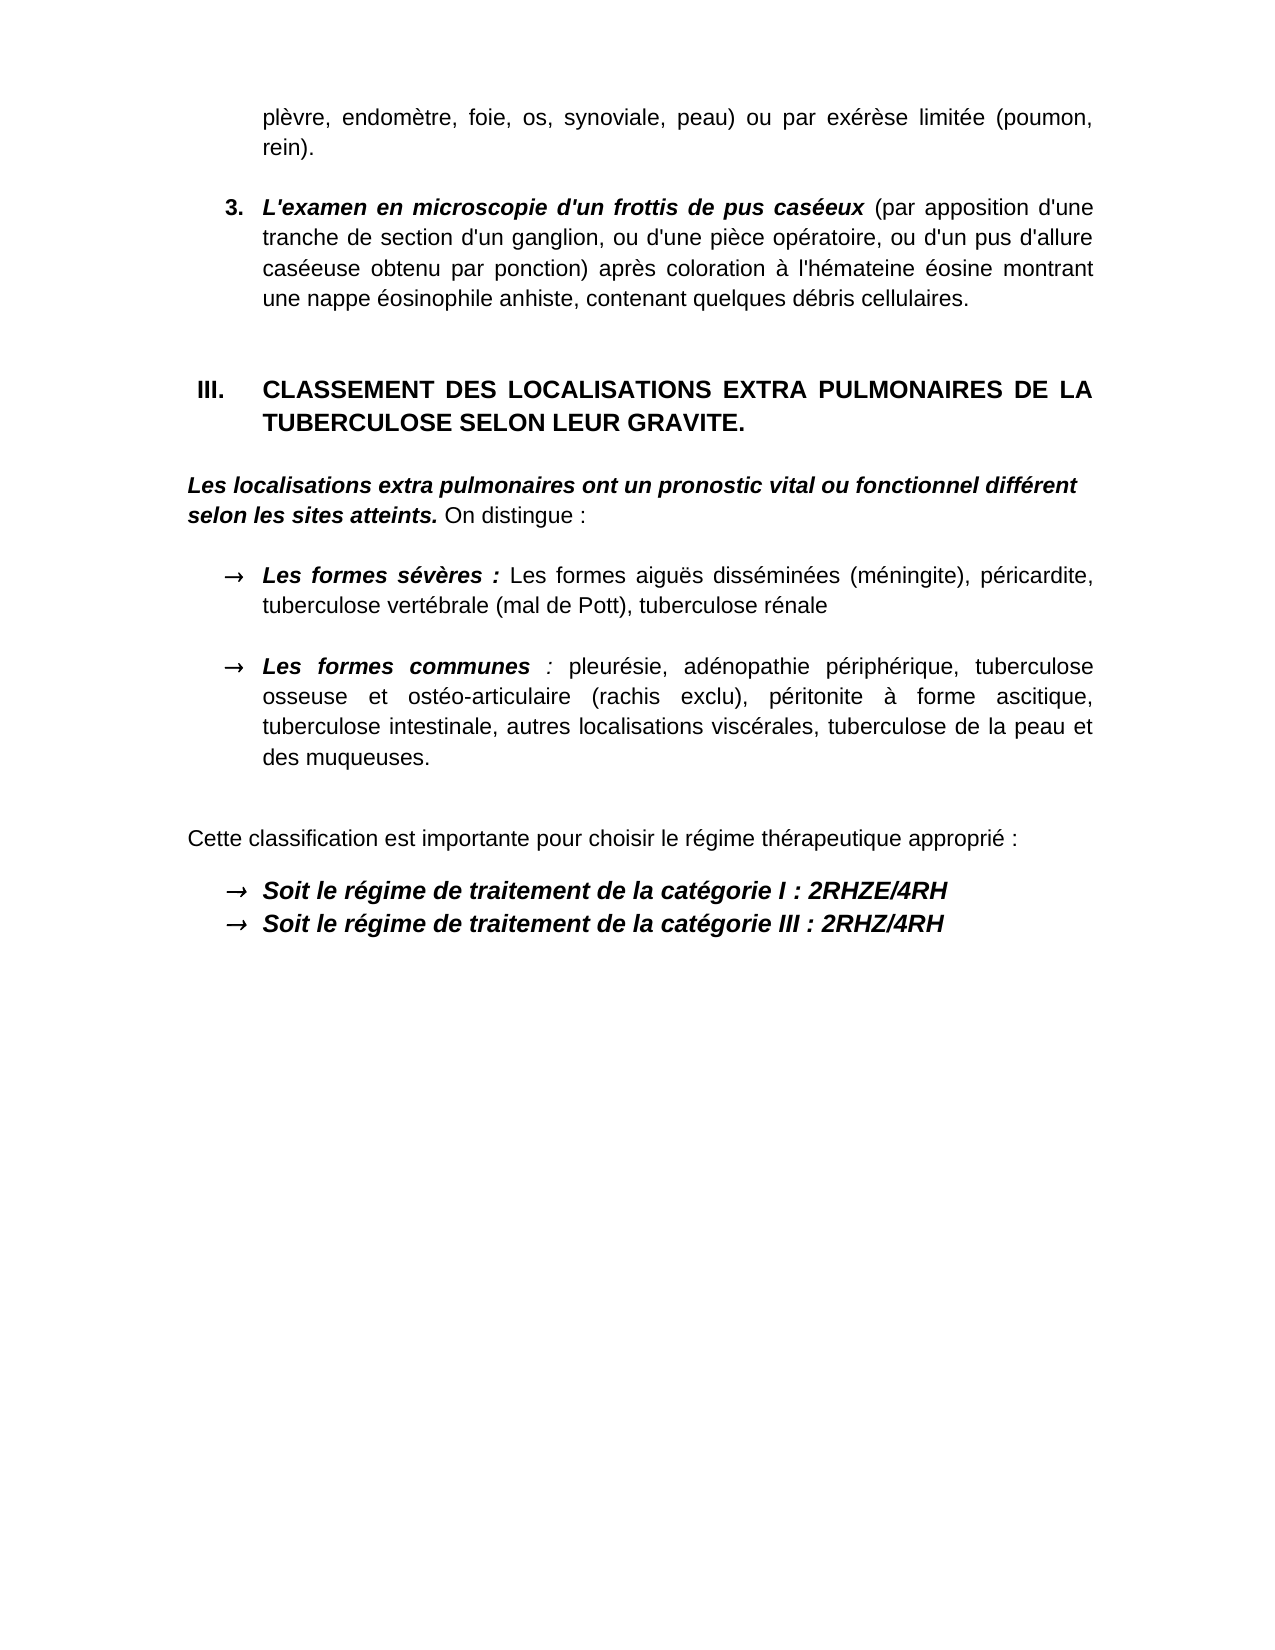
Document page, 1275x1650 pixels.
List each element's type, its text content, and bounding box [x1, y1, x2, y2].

list Soit le régime de traitement de la catégorie I : 2RHZE/4RH [225, 876, 1094, 904]
list L'examen en microscopie d'un frottis de pus caséeux (par apposition d'une tranche de section d'un ganglion, ou d'une pièce opératoire, ou d'un pus d'allure caséeuse obtenu par ponction) après coloration à l'hémateine éosine montrant une nappe éosinophile anhiste, contenant quelques débris cellulaires. [225, 194, 1094, 311]
list Soit le régime de traitement de la catégorie III : 2RHZ/4RH [225, 909, 1094, 938]
list Les formes communes : pleurésie, adénopathie périphérique, tuberculose osseuse et ostéo-articulaire (rachis exclu), péritonite à forme ascitique, tuberculose intestinale, autres localisations viscérales, tuberculose de la peau et des muqueuses. [225, 653, 1094, 770]
list Les formes sévères : Les formes aiguës disséminées (méningite), péricardite, tuberculose vertébrale (mal de Pott), tuberculose rénale [225, 562, 1094, 619]
text Les localisations extra pulmonaires ont un pronostic vital ou fonctionnel différent [187, 472, 1094, 498]
text Cette classification est importante pour choisir le régime thérapeutique approprié : [187, 825, 1094, 851]
text selon les sites atteints. On distingue : [187, 502, 1094, 528]
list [225, 103, 1094, 160]
list CLASSEMENT DES LOCALISATIONS EXTRA PULMONAIRES DE LA TUBERCULOSE SELON LEUR GRAVITE. [225, 375, 1094, 437]
